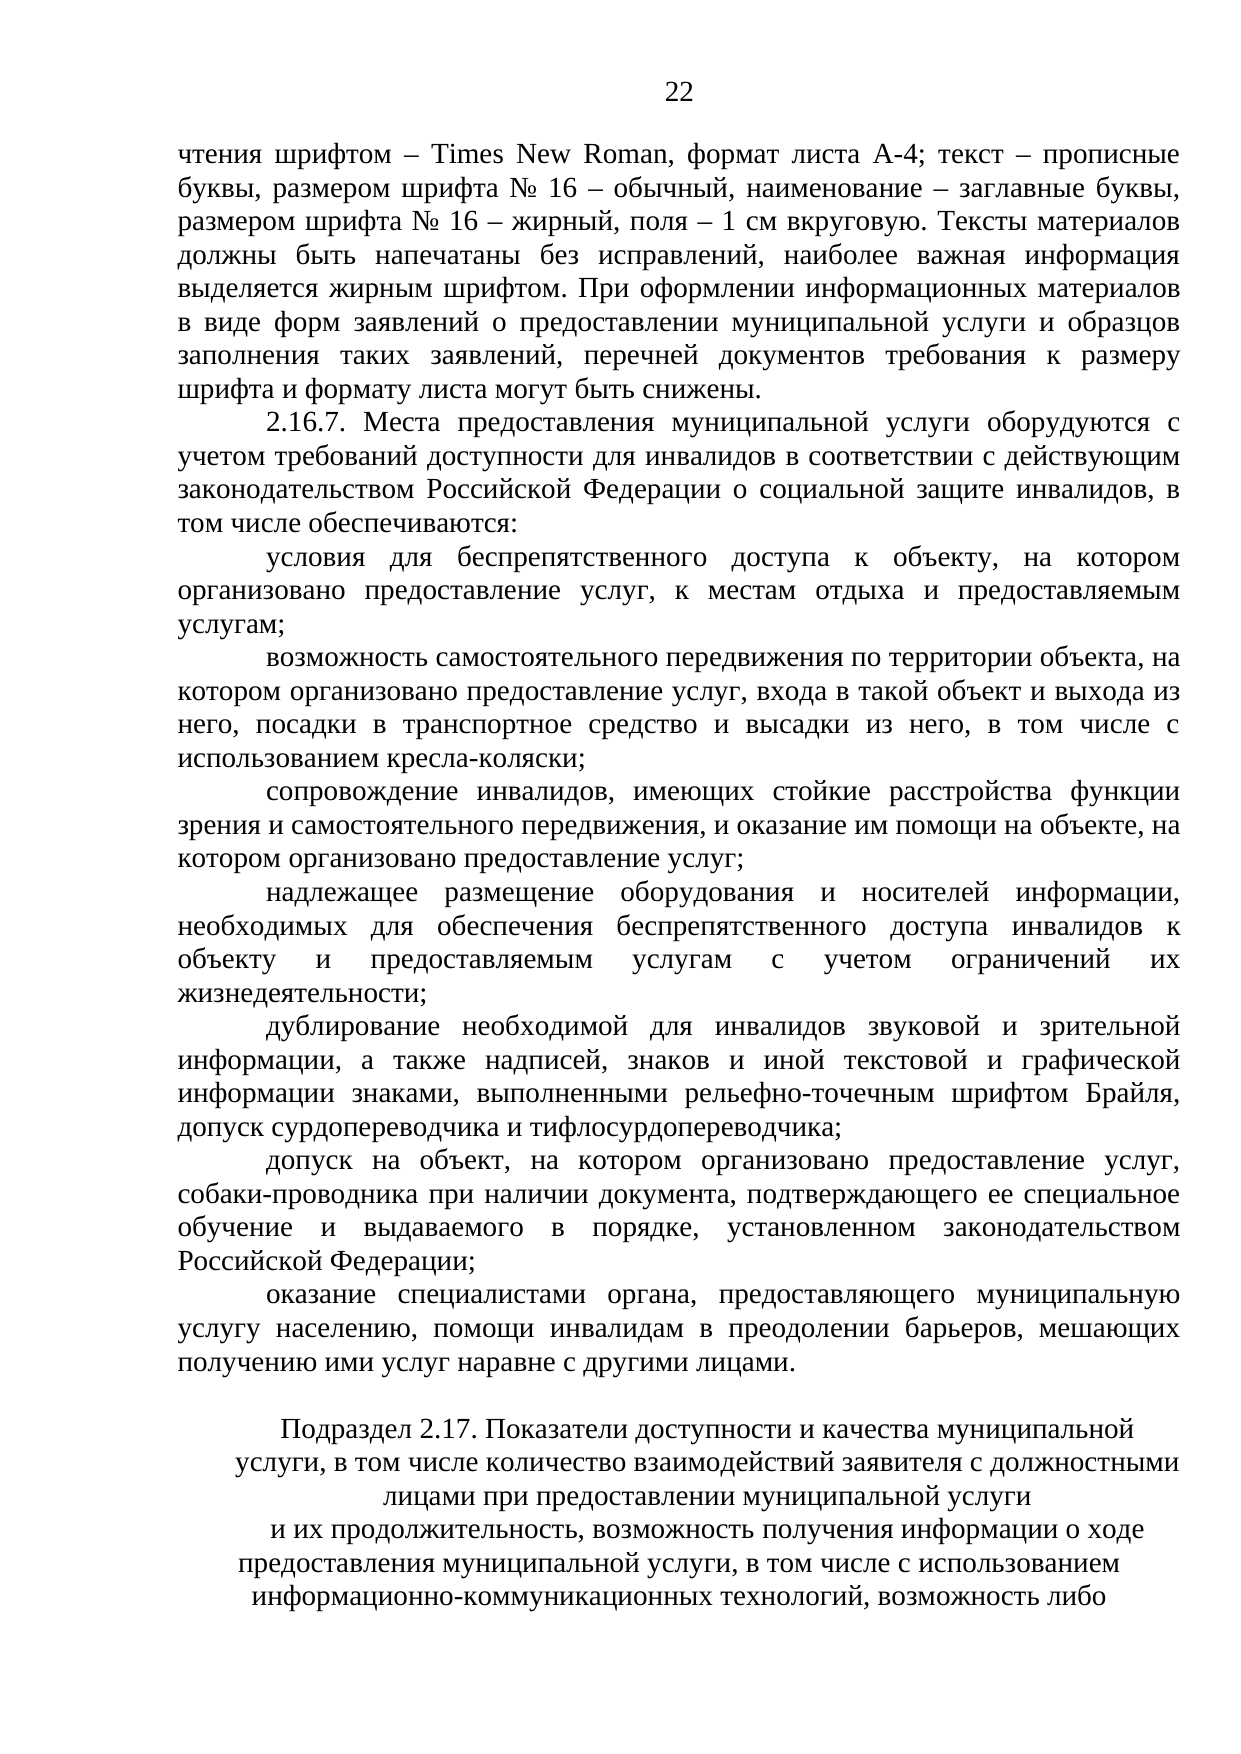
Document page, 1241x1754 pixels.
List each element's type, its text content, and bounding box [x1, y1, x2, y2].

text возможность самостоятельного передвижения по территории объекта, на котором организовано предоставление услуг, входа в такой объект и выхода из него, посадки в транспортное средство и высадки из него, в том числе с использованием кресла-коляски; [177, 639, 1181, 773]
text условия для беспрепятственного доступа к объекту, на котором организовано предоставление услуг, к местам отдыха и предоставляемым услугам; [177, 539, 1181, 639]
text 2.16.7. Места предоставления муниципальной услуги оборудуются с учетом требований доступности для инвалидов в соответствии с действующим законодательством Российской Федерации о социальной защите инвалидов, в том числе обеспечиваются: [177, 404, 1181, 539]
text услуги, в том числе количество взаимодействий заявителя с должностными [177, 1444, 1181, 1478]
text сопровождение инвалидов, имеющих стойкие расстройства функции зрения и самостоятельного передвижения, и оказание им помощи на объекте, на котором организовано предоставление услуг; [177, 773, 1181, 874]
text лицами при предоставлении муниципальной услуги [177, 1478, 1181, 1511]
text Подраздел 2.17. Показатели доступности и качества муниципальной [177, 1411, 1181, 1444]
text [177, 1511, 1181, 1612]
text допуск на объект, на котором организовано предоставление услуг, собаки-проводника при наличии документа, подтверждающего ее специальное обучение и выдаваемого в порядке, установленном законодательством Российской Федерации; [177, 1142, 1181, 1277]
text надлежащее размещение оборудования и носителей информации, необходимых для обеспечения беспрепятственного доступа инвалидов к объекту и предоставляемым услугам с учетом ограничений их жизнедеятельности; [177, 874, 1181, 1008]
text дублирование необходимой для инвалидов звуковой и зрительной информации, а также надписей, знаков и иной текстовой и графической информации знаками, выполненными рельефно-точечным шрифтом Брайля, допуск сурдопереводчика и тифлосурдопереводчика; [177, 1008, 1181, 1142]
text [177, 136, 1181, 404]
text оказание специалистами органа, предоставляющего муниципальную услугу населению, помощи инвалидам в преодолении барьеров, мешающих получению ими услуг наравне с другими лицами. [177, 1277, 1181, 1377]
